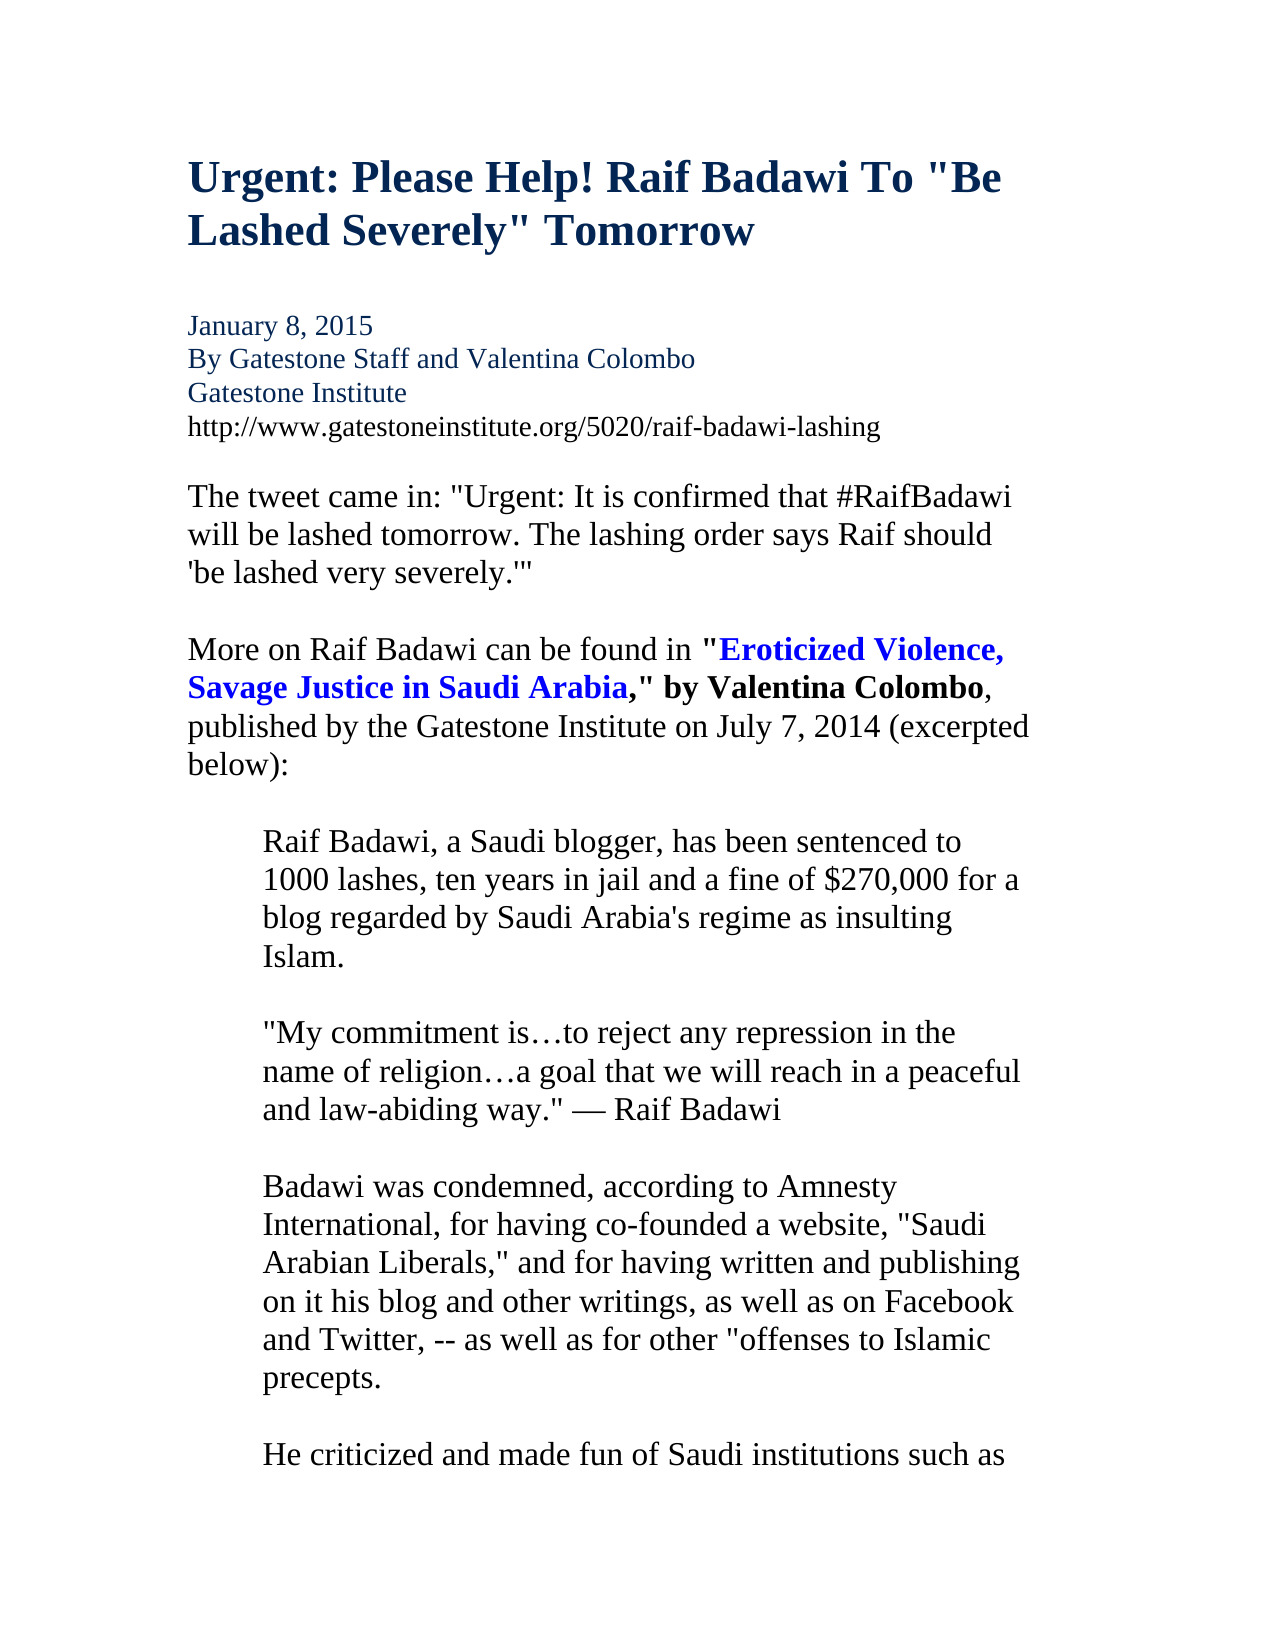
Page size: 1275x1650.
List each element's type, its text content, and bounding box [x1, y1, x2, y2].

text By Gatestone Staff and Valentina Colombo [187, 342, 1031, 375]
text The tweet came in: "Urgent: It is confirmed that #RaifBadawi will be lashed tomorrow. The lashing order says Raif should 'be lashed very severely.'" [187, 476, 1031, 591]
text Gatestone Institute [187, 375, 1031, 409]
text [262, 1434, 1031, 1472]
text More on Raif Badawi can be found in "Eroticized Violence, Savage Justice in Saudi Arabia," by Valentina Colombo, published by the Gatestone Institute on July 7, 2014 (excerpted below): [187, 629, 1031, 782]
text Badawi was condemned, according to Amnesty International, for having co-founded a website, "Saudi Arabian Liberals," and for having written and publishing on it his blog and other writings, as well as on Facebook and Twitter, -- as well as for other "offenses to Islamic precepts. [262, 1166, 1031, 1396]
text http://www.gatestoneinstitute.org/5020/raif-badawi-lashing [187, 409, 1031, 442]
text Raif Badawi, a Saudi blogger, has been sentenced to 1000 lashes, ten years in jail and a fine of $270,000 for a blog regarded by Saudi Arabia's regime as insulting Islam. [262, 821, 1031, 974]
text Urgent: Please Help! Raif Badawi To "Be Lashed Severely" Tomorrow [187, 150, 1031, 255]
text "My commitment is…to reject any repression in the name of religion…a goal that we will reach in a peaceful and law-abiding way." — Raif Badawi [262, 1012, 1031, 1127]
text January 8, 2015 [187, 308, 1031, 342]
